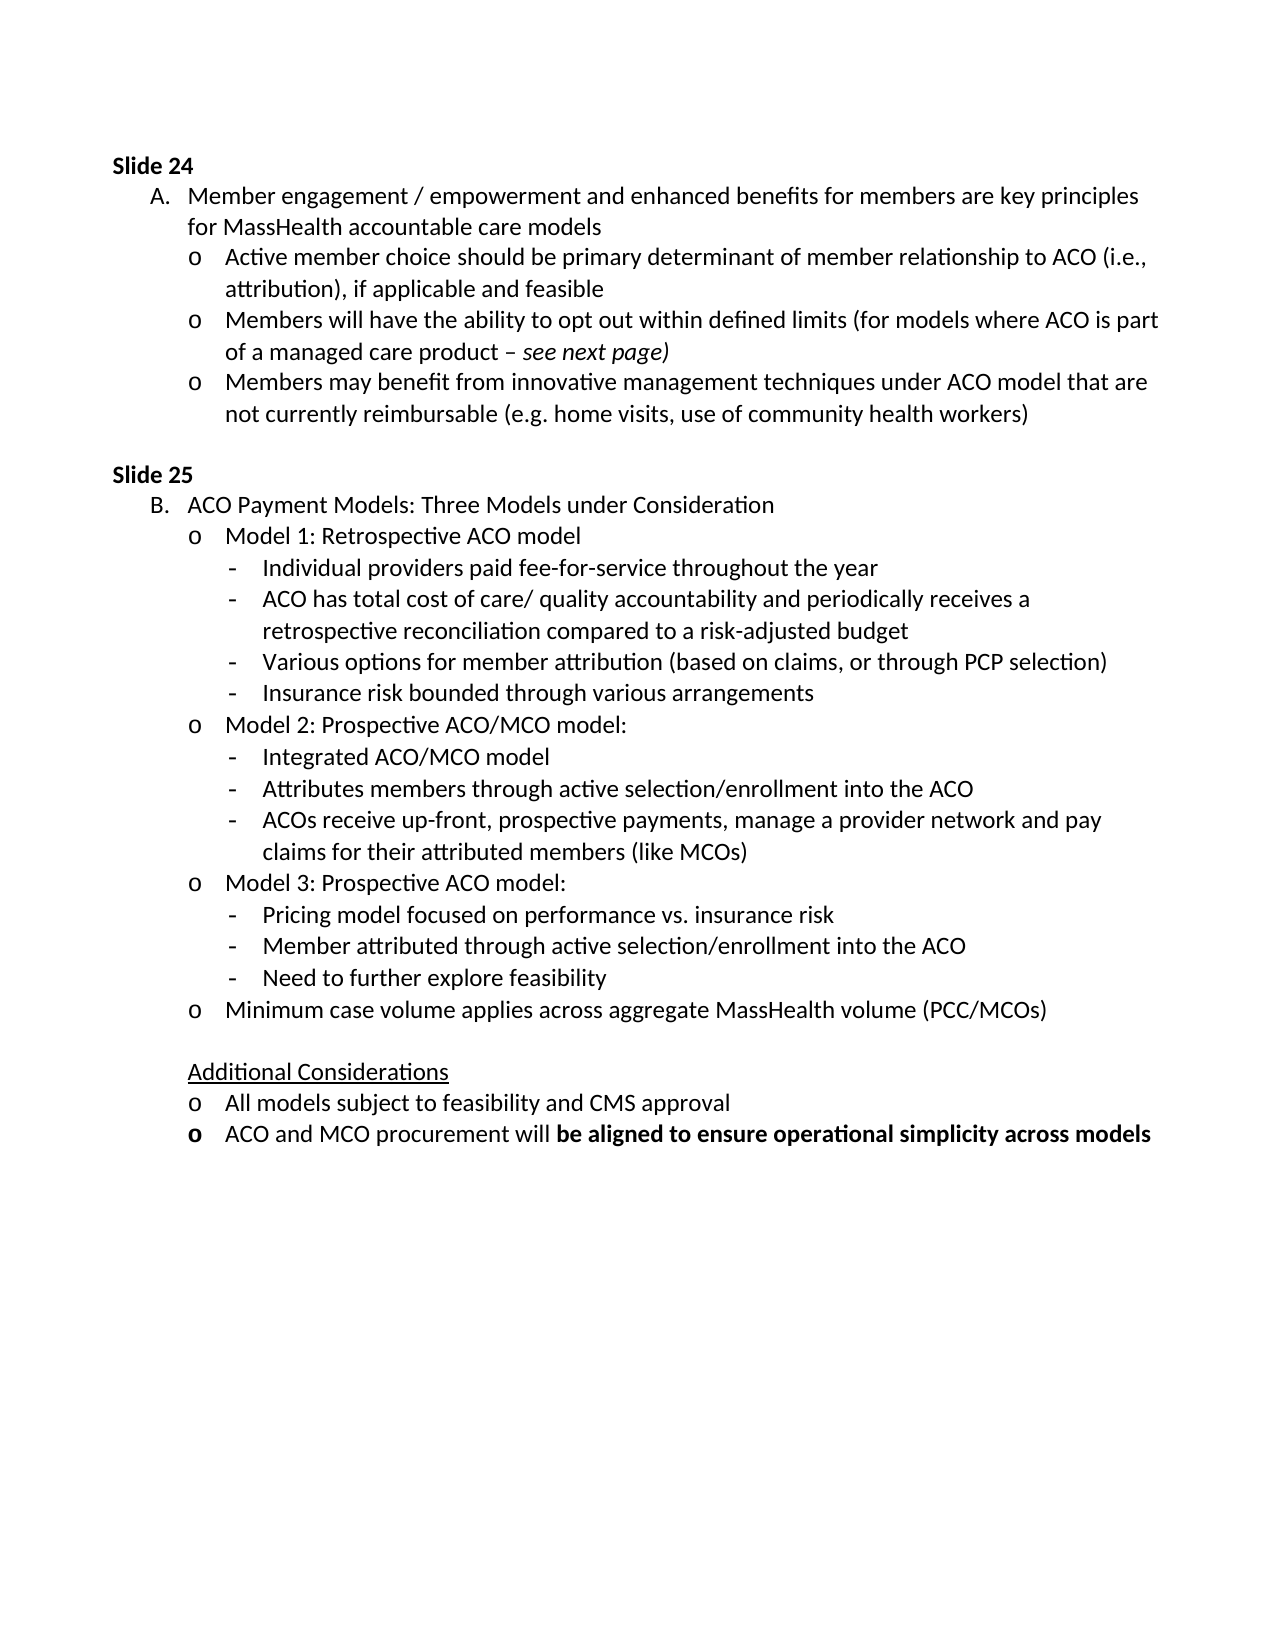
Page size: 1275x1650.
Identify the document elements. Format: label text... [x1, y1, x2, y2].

text Slide 25 [112, 459, 1162, 489]
list Model 3: Prospective ACO model: [187, 867, 1162, 899]
list Various options for member attribution (based on claims, or through PCP selection) [225, 646, 1162, 678]
list Model 1: Retrospective ACO model [187, 520, 1162, 552]
list Additional Considerations [187, 1056, 1162, 1087]
list Insurance risk bounded through various arrangements [225, 678, 1162, 709]
list Members will have the ability to opt out within defined limits (for models where ACO is part of a managed care product – see next page) [187, 304, 1162, 366]
list Need to further explore feasibility [225, 962, 1162, 994]
list Members may benefit from innovative management techniques under ACO model that are not currently reimbursable (e.g. home visits, use of community health workers) [187, 366, 1162, 428]
list Model 2: Prospective ACO/MCO model: [187, 709, 1162, 741]
list ACOs receive up-front, prospective payments, manage a provider network and pay claims for their attributed members (like MCOs) [225, 805, 1162, 867]
list ACO and MCO procurement will be aligned to ensure operational simplicity across models [187, 1119, 1162, 1150]
list ACO has total cost of care/ quality accountability and periodically receives a retrospective reconciliation compared to a risk-adjusted budget [225, 583, 1162, 646]
list Individual providers paid fee-for-service throughout the year [225, 552, 1162, 583]
text Slide 24 [112, 150, 1162, 181]
list Pricing model focused on performance vs. insurance risk [225, 899, 1162, 931]
list All models subject to feasibility and CMS approval [187, 1087, 1162, 1119]
list Active member choice should be primary determinant of member relationship to ACO (i.e., attribution), if applicable and feasible [187, 242, 1162, 304]
list Attributes members through active selection/enrollment into the ACO [225, 773, 1162, 805]
list Member engagement / empowerment and enhanced benefits for members are key principles for MassHealth accountable care models [150, 181, 1162, 242]
list ACO Payment Models: Three Models under Consideration [150, 489, 1162, 520]
list Minimum case volume applies across aggregate MassHealth volume (PCC/MCOs) [187, 994, 1162, 1026]
list Member attributed through active selection/enrollment into the ACO [225, 931, 1162, 962]
list Integrated ACO/MCO model [225, 741, 1162, 773]
